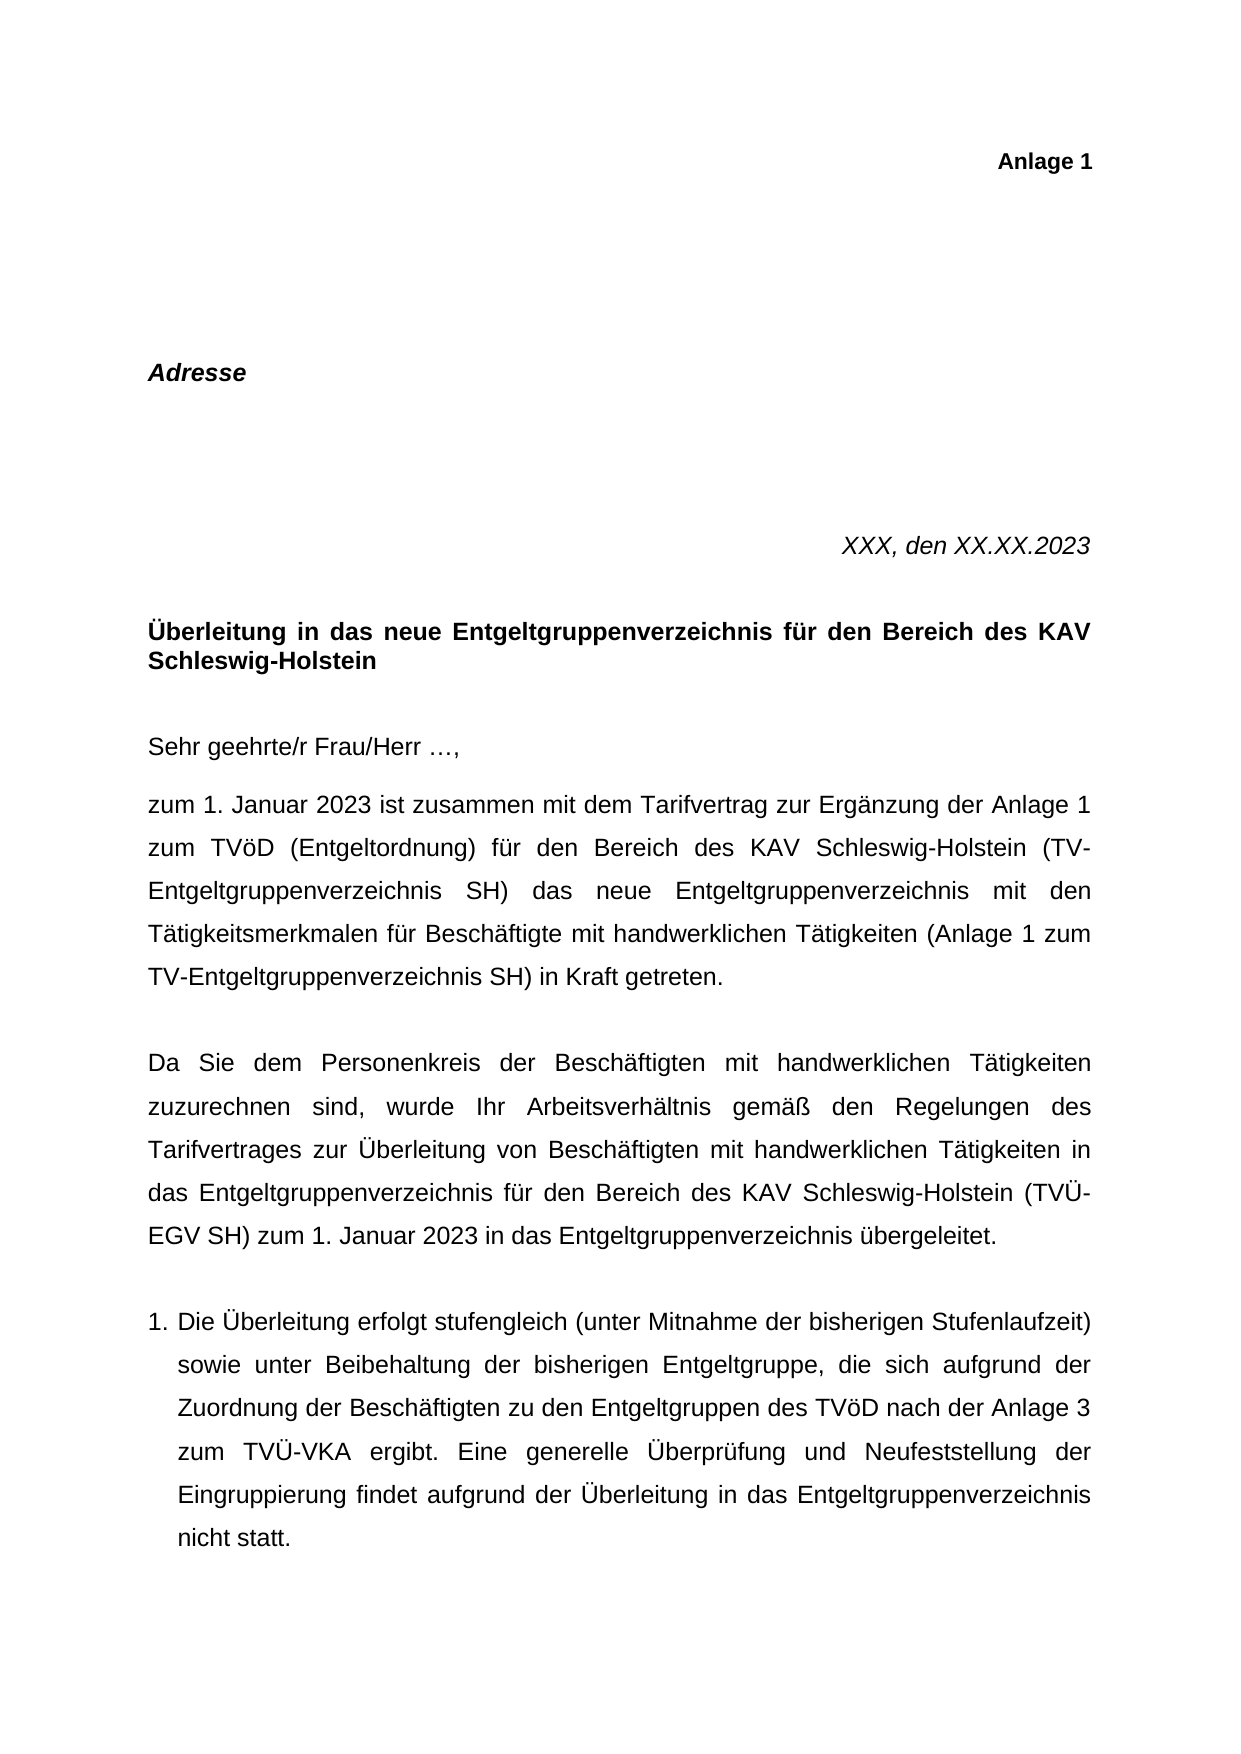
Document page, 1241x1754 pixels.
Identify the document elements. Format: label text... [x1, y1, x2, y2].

text zum 1. Januar 2023 ist zusammen mit dem Tarifvertrag zur Ergänzung der Anlage 1 zum TVöD (Entgeltordnung) für den Bereich des KAV Schleswig-Holstein (TV-Entgeltgruppenverzeichnis SH) das neue Entgeltgruppenverzeichnis mit den Tätigkeitsmerkmalen für Beschäftigte mit handwerklichen Tätigkeiten (Anlage 1 zum TV-Entgeltgruppenverzeichnis SH) in Kraft getreten. [148, 790, 1093, 991]
text Da Sie dem Personenkreis der Beschäftigten mit handwerklichen Tätigkeiten zuzurechnen sind, wurde Ihr Arbeitsverhältnis gemäß den Regelungen des Tarifvertrages zur Überleitung von Beschäftigten mit handwerklichen Tätigkeiten in das Entgeltgruppenverzeichnis für den Bereich des KAV Schleswig-Holstein (TVÜ-EGV SH) zum 1. Januar 2023 in das Entgeltgruppenverzeichnis übergeleitet. [148, 1048, 1093, 1250]
text Anlage 1 [148, 148, 1093, 174]
text XXX, den XX.XX.2023 [148, 531, 1093, 560]
text 1. Die Überleitung erfolgt stufengleich (unter Mitnahme der bisherigen Stufenlaufzeit) sowie unter Beibehaltung der bisherigen Entgeltgruppe, die sich aufgrund der Zuordnung der Beschäftigten zu den Entgeltgruppen des TVöD nach der Anlage 3 zum TVÜ-VKA ergibt. Eine generelle Überprüfung und Neufeststellung der Eingruppierung findet aufgrund der Überleitung in das Entgeltgruppenverzeichnis nicht statt. [148, 1307, 1093, 1552]
text Überleitung in das neue Entgeltgruppenverzeichnis für den Bereich des KAV Schleswig-Holstein [148, 617, 1093, 675]
text Adresse [148, 358, 1093, 387]
text Sehr geehrte/r Frau/Herr …, [148, 732, 1093, 761]
